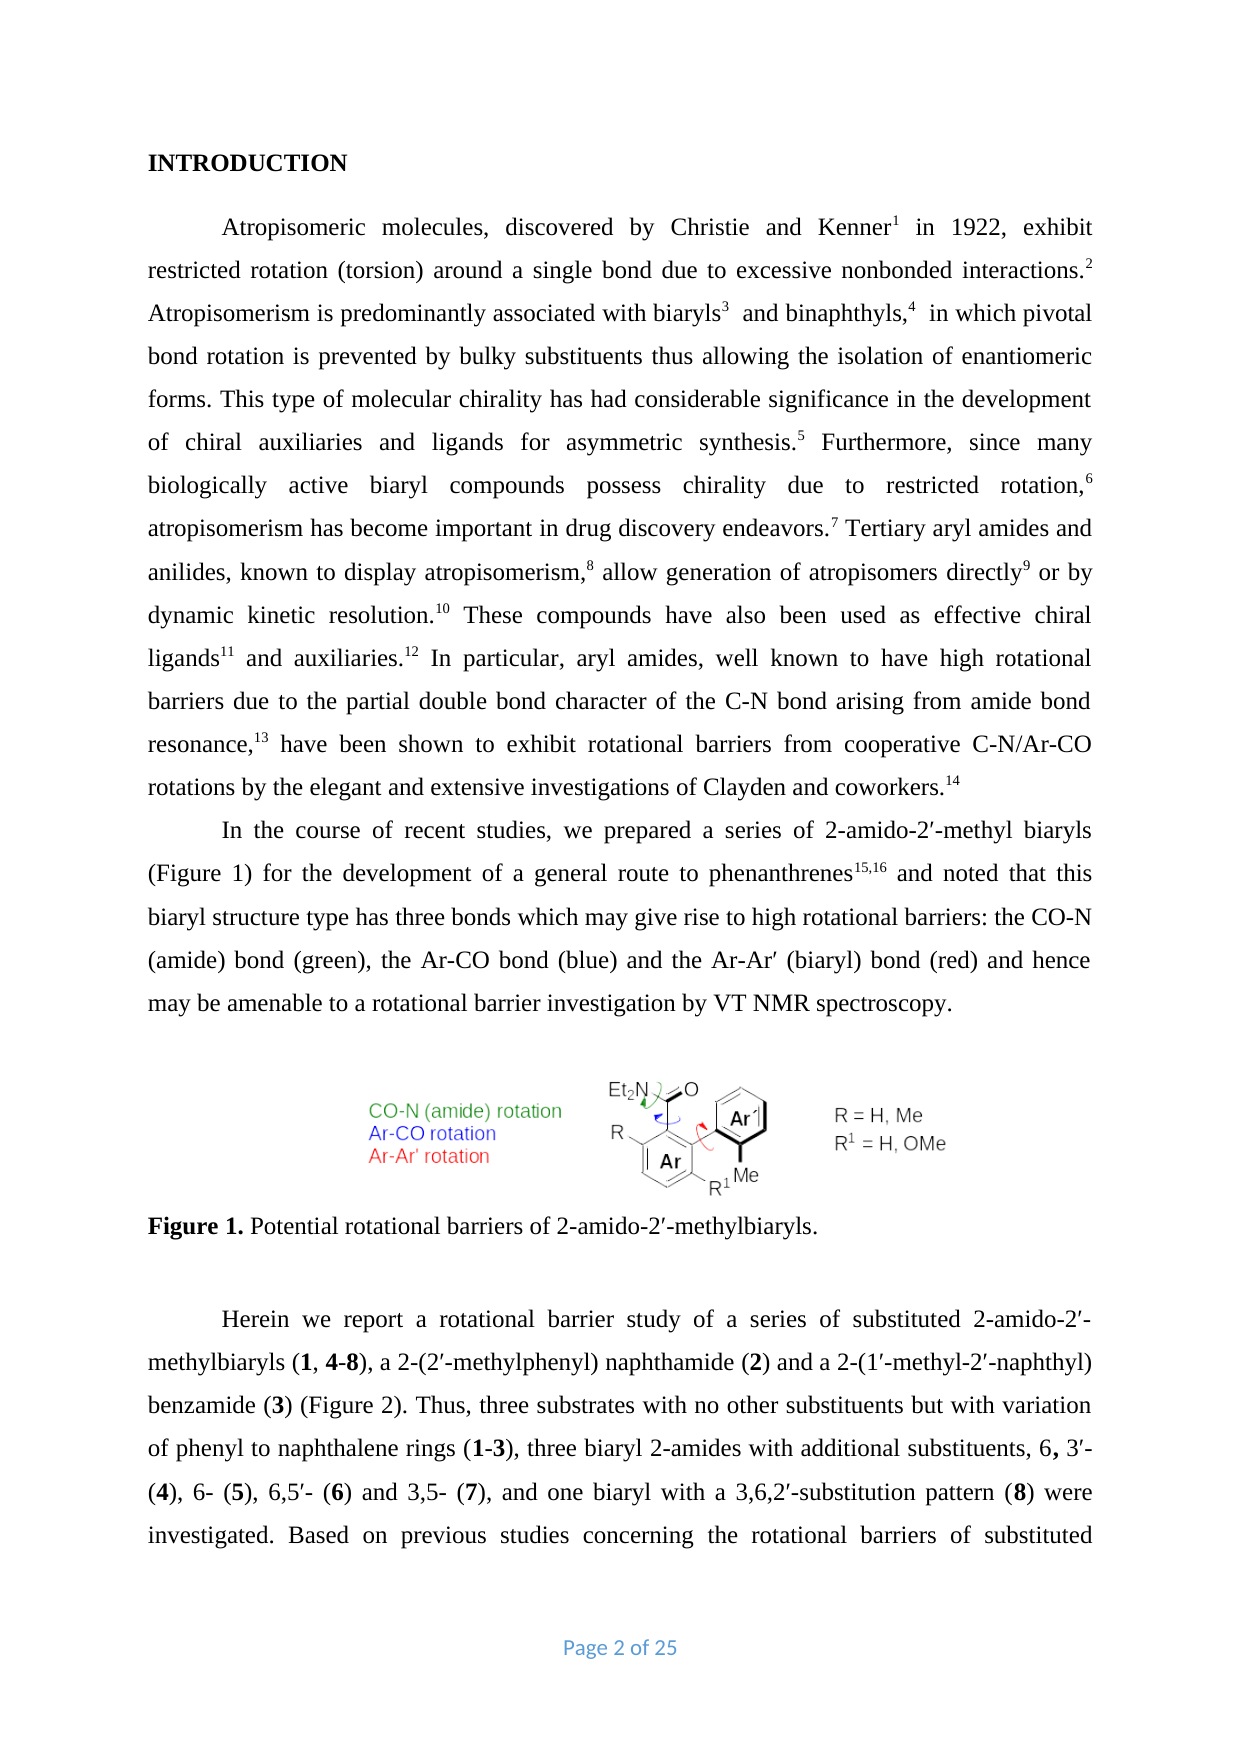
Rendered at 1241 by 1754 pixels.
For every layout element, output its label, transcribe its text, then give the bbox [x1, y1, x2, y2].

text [148, 1304, 1093, 1548]
text Figure 1. Potential rotational barriers of 2-amido-2ʹ-methylbiaryls. [148, 1211, 1093, 1240]
text INTRODUCTION [148, 148, 1093, 176]
text In the course of recent studies, we prepared a series of 2-amido-2ʹ-methyl biaryls (Figure 1) for the development of a general route to phenanthrenes, and noted that this biaryl structure type has three bonds which may give rise to high rotational barriers: the CO-N (amide) bond (green), the Ar-CO bond (blue) and the Ar-Arʹ (biaryl) bond (red) and hence may be amenable to a rotational barrier investigation by VT NMR spectroscopy. [148, 815, 1093, 1017]
text Atropisomeric molecules, discovered by Christie and Kenner in 1922, exhibit restricted rotation (torsion) around a single bond due to excessive nonbonded interactions. Atropisomerism is predominantly associated with biaryls and binaphthyls, in which pivotal bond rotation is prevented by bulky substituents thus allowing the isolation of enantiomeric forms. This type of molecular chirality has had considerable significance in the development of chiral auxiliaries and ligands for asymmetric synthesis. Furthermore, since many biologically active biaryl compounds possess chirality due to restricted rotation, atropisomerism has become important in drug discovery endeavors. Tertiary aryl amides and anilides, known to display atropisomerism, allow generation of atropisomers directly or by dynamic kinetic resolution. These compounds have also been used as effective chiral ligands and auxiliaries. In particular, aryl amides, well known to have high rotational barriers due to the partial double bond character of the C-N bond arising from amide bond resonance, have been shown to exhibit rotational barriers from cooperative C-N/Ar-CO rotations by the elegant and extensive investigations of Clayden and coworkers. [148, 212, 1093, 801]
